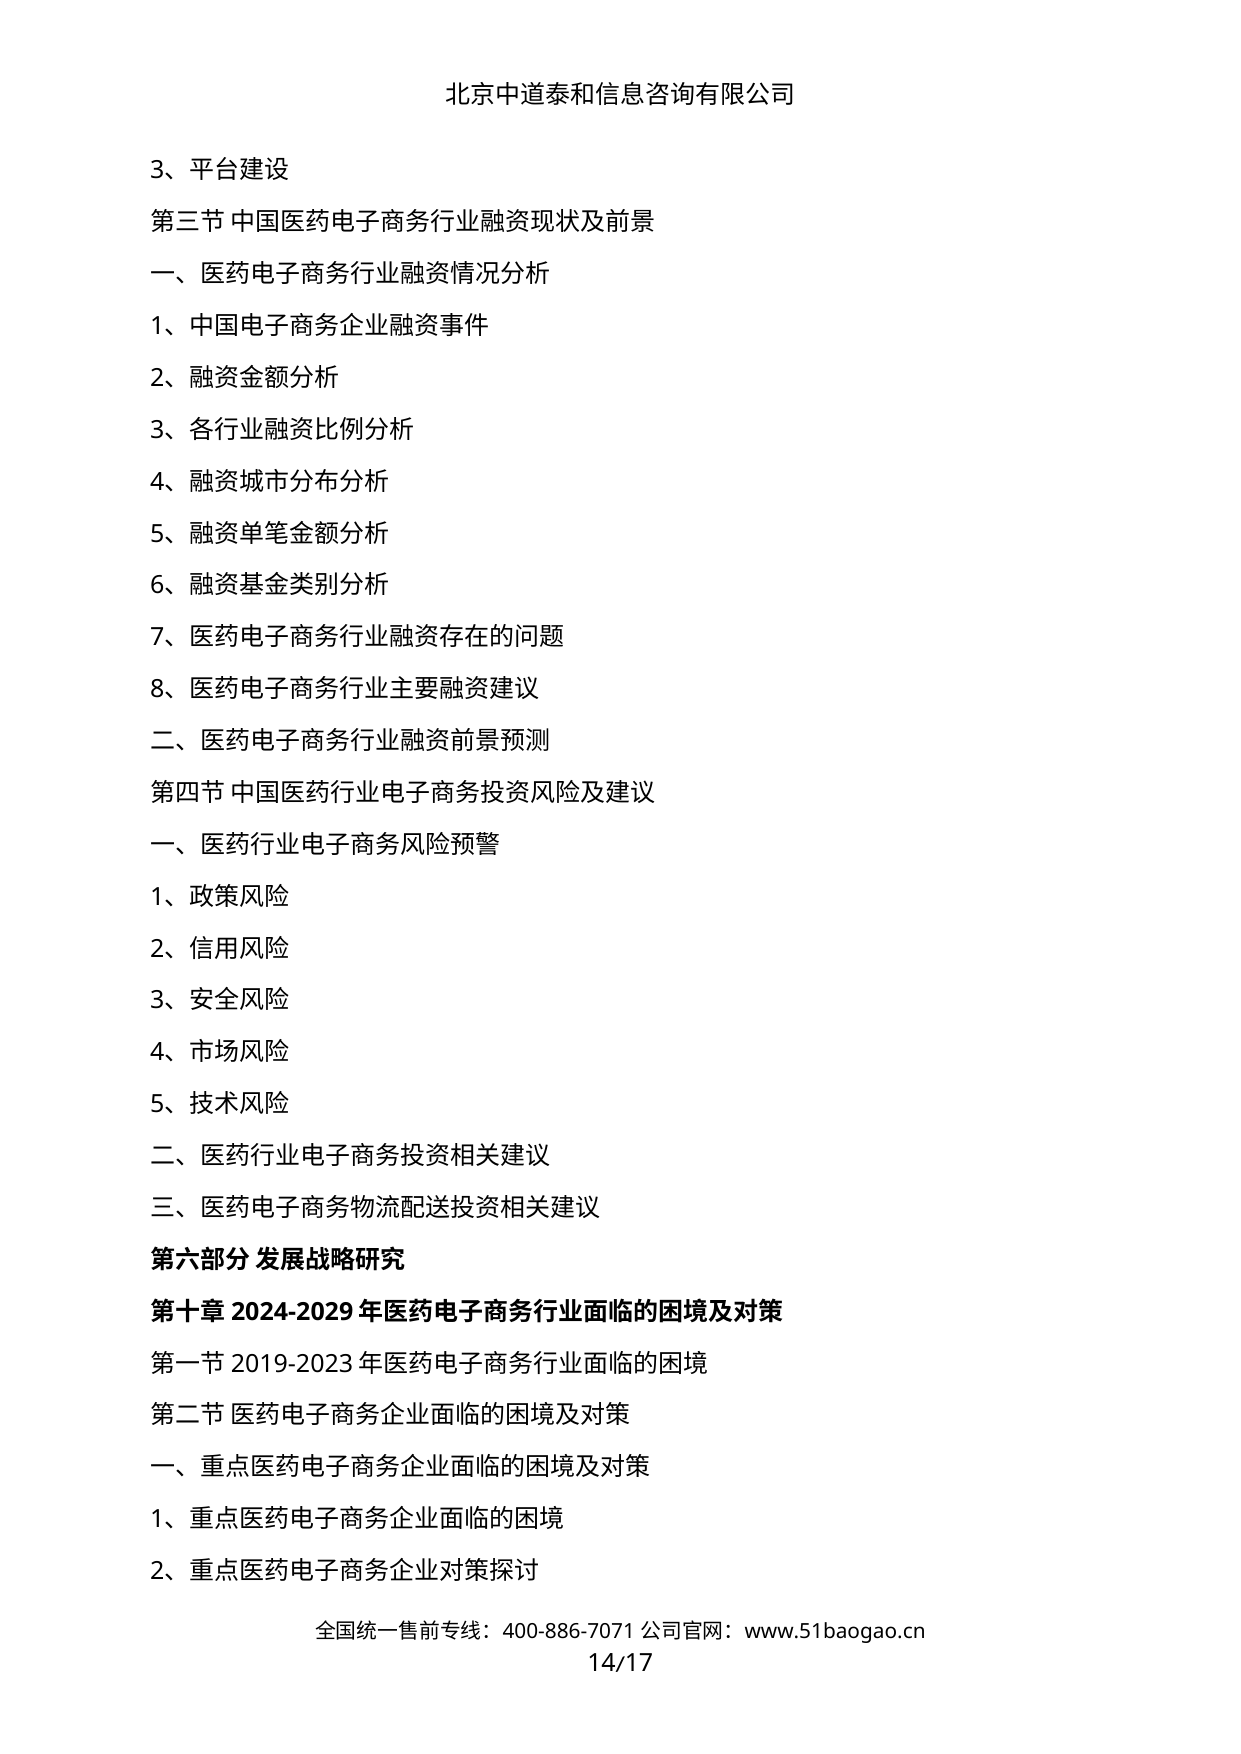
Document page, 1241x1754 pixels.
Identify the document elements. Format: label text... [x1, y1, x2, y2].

text 2、融资金额分析 [150, 357, 1090, 394]
text 3、各行业融资比例分析 [150, 409, 1090, 446]
text 第十章 2024-2029年医药电子商务行业面临的困境及对策 [150, 1291, 1090, 1327]
text 三、医药电子商务物流配送投资相关建议 [150, 1187, 1090, 1224]
text 第三节 中国医药电子商务行业融资现状及前景 [150, 202, 1090, 238]
text 第二节 医药电子商务企业面临的困境及对策 [150, 1395, 1090, 1431]
text 二、医药电子商务行业融资前景预测 [150, 721, 1090, 757]
text 第六部分 发展战略研究 [150, 1239, 1090, 1276]
text 4、融资城市分布分析 [150, 461, 1090, 497]
text 2、信用风险 [150, 928, 1090, 964]
text 1、中国电子商务企业融资事件 [150, 306, 1090, 342]
text 一、医药行业电子商务风险预警 [150, 824, 1090, 861]
text 第四节 中国医药行业电子商务投资风险及建议 [150, 772, 1090, 809]
text 2、重点医药电子商务企业对策探讨 [150, 1551, 1090, 1587]
text 3、安全风险 [150, 980, 1090, 1016]
text 一、重点医药电子商务企业面临的困境及对策 [150, 1447, 1090, 1483]
text 二、医药行业电子商务投资相关建议 [150, 1136, 1090, 1172]
text 第一节 2019-2023年医药电子商务行业面临的困境 [150, 1343, 1090, 1379]
text 1、重点医药电子商务企业面临的困境 [150, 1499, 1090, 1535]
text 1、政策风险 [150, 876, 1090, 912]
text 5、融资单笔金额分析 [150, 513, 1090, 549]
text 5、技术风险 [150, 1084, 1090, 1120]
text 7、医药电子商务行业融资存在的问题 [150, 617, 1090, 653]
text 4、市场风险 [150, 1032, 1090, 1068]
text 一、医药电子商务行业融资情况分析 [150, 254, 1090, 290]
text 3、平台建设 [150, 150, 1090, 186]
text 6、融资基金类别分析 [150, 565, 1090, 601]
text 8、医药电子商务行业主要融资建议 [150, 669, 1090, 705]
